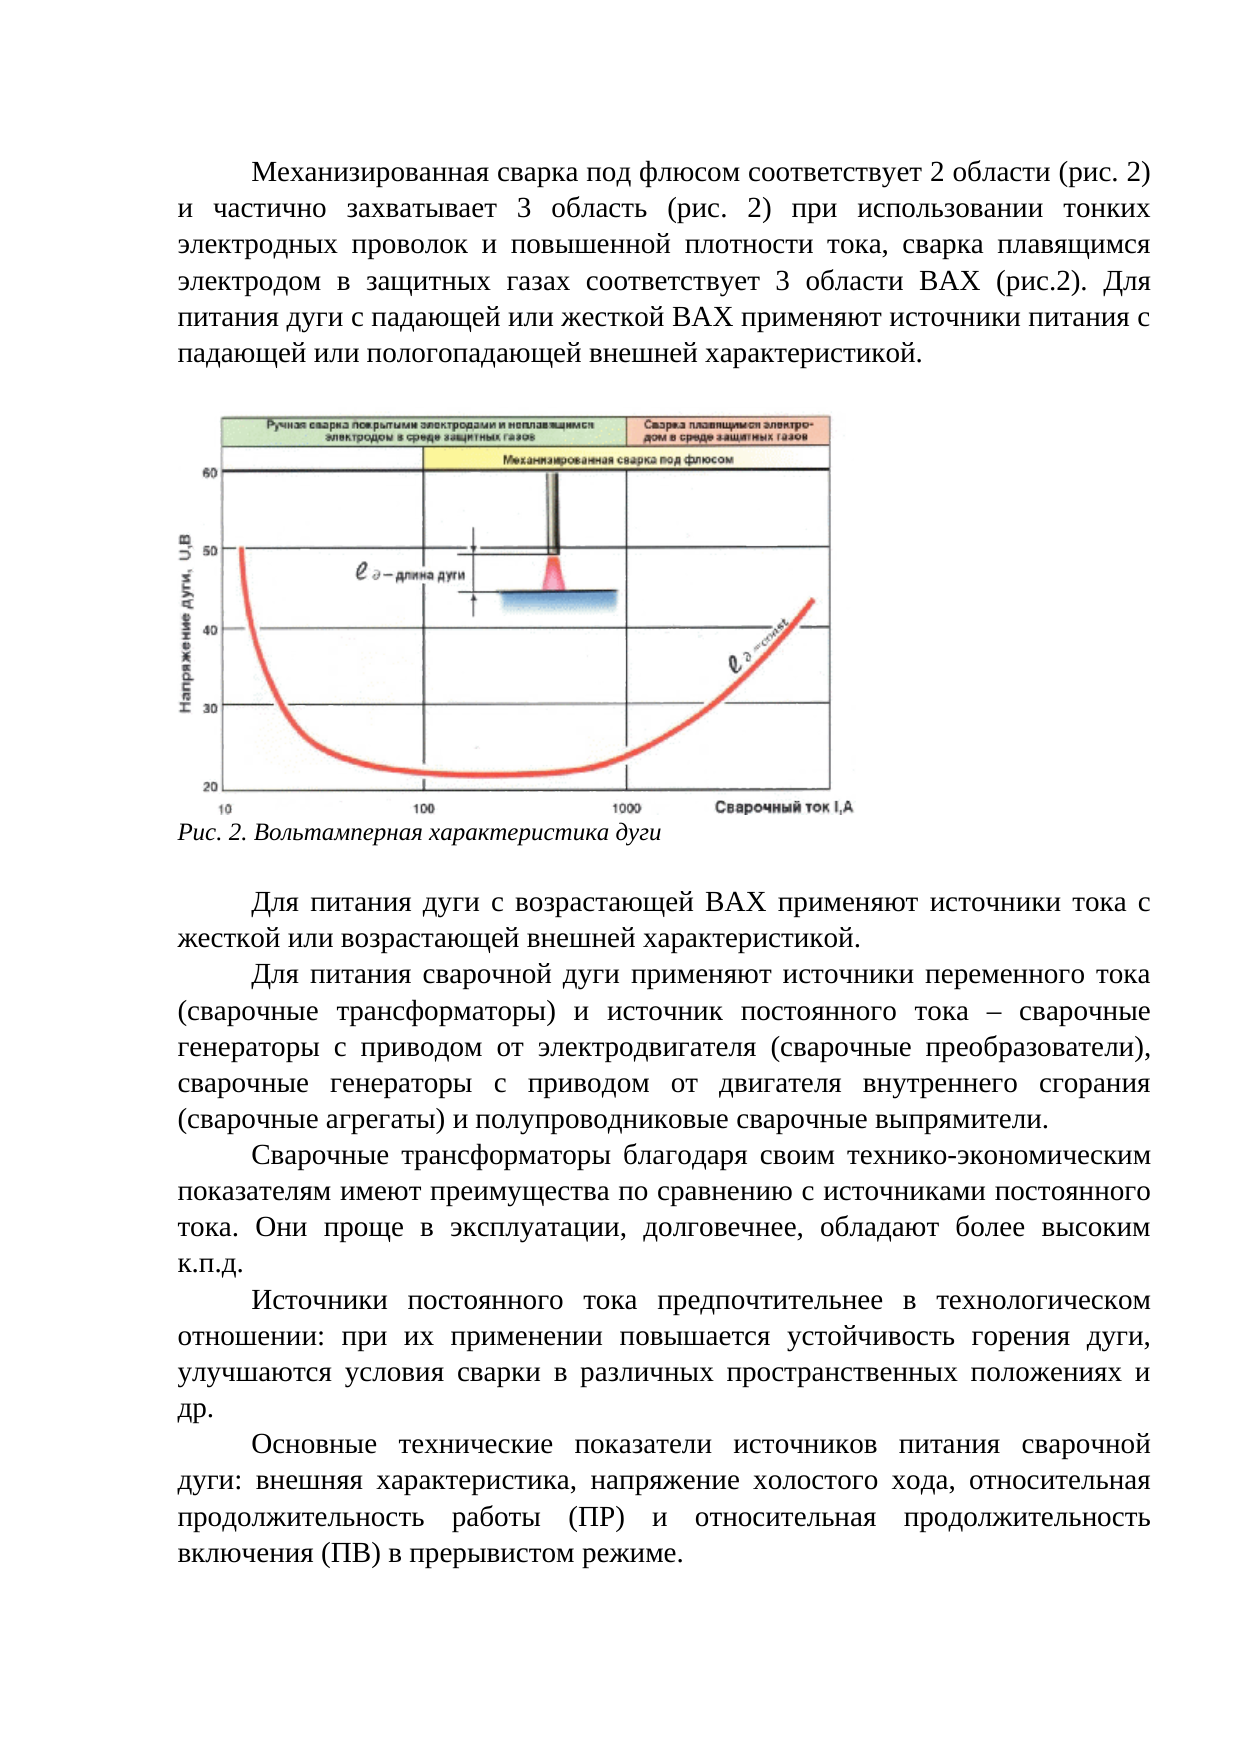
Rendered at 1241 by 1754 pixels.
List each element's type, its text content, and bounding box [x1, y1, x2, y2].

text Источники постоянного тока предпочтительнее в технологическом отношении: при их применении повышается устойчивость горения дуги, улучшаются условия сварки в различных пространственных положениях и др. [177, 1282, 1152, 1424]
text Для питания дуги с возрастающей ВАХ применяют источники тока с жесткой или возрастающей внешней характеристикой. [177, 884, 1152, 954]
picture [177, 407, 856, 815]
text Сварочные трансформаторы благодаря своим технико-экономическим показателям имеют преимущества по сравнению с источниками постоянного тока. Они проще в эксплуатации, долговечнее, обладают более высоким к.п.д. [177, 1137, 1152, 1279]
text Механизированная сварка под флюсом соответствует 2 области (рис. 2) и частично захватывает 3 область (рис. 2) при использовании тонких электродных проволок и повышенной плотности тока, сварка плавящимся электродом в защитных газах соответствует 3 области ВАХ (рис.2). Для питания дуги с падающей или жесткой ВАХ применяют источники питания с падающей или пологопадающей внешней характеристикой. [177, 154, 1152, 368]
text Для питания сварочной дуги применяют источники переменного тока (сварочные трансформаторы) и источник постоянного тока – сварочные генераторы с приводом от электродвигателя (сварочные преобразователи), сварочные генераторы с приводом от двигателя внутреннего сгорания (сварочные агрегаты) и полупроводниковые сварочные выпрямители. [177, 956, 1152, 1134]
text Рис. 2. Вольтамперная характеристика дуги [177, 817, 1152, 846]
text Основные технические показатели источников питания сварочной дуги: внешняя характеристика, напряжение холостого хода, относительная продолжительность работы (ПР) и относительная продолжительность включения (ПВ) в прерывистом режиме. [177, 1426, 1152, 1568]
